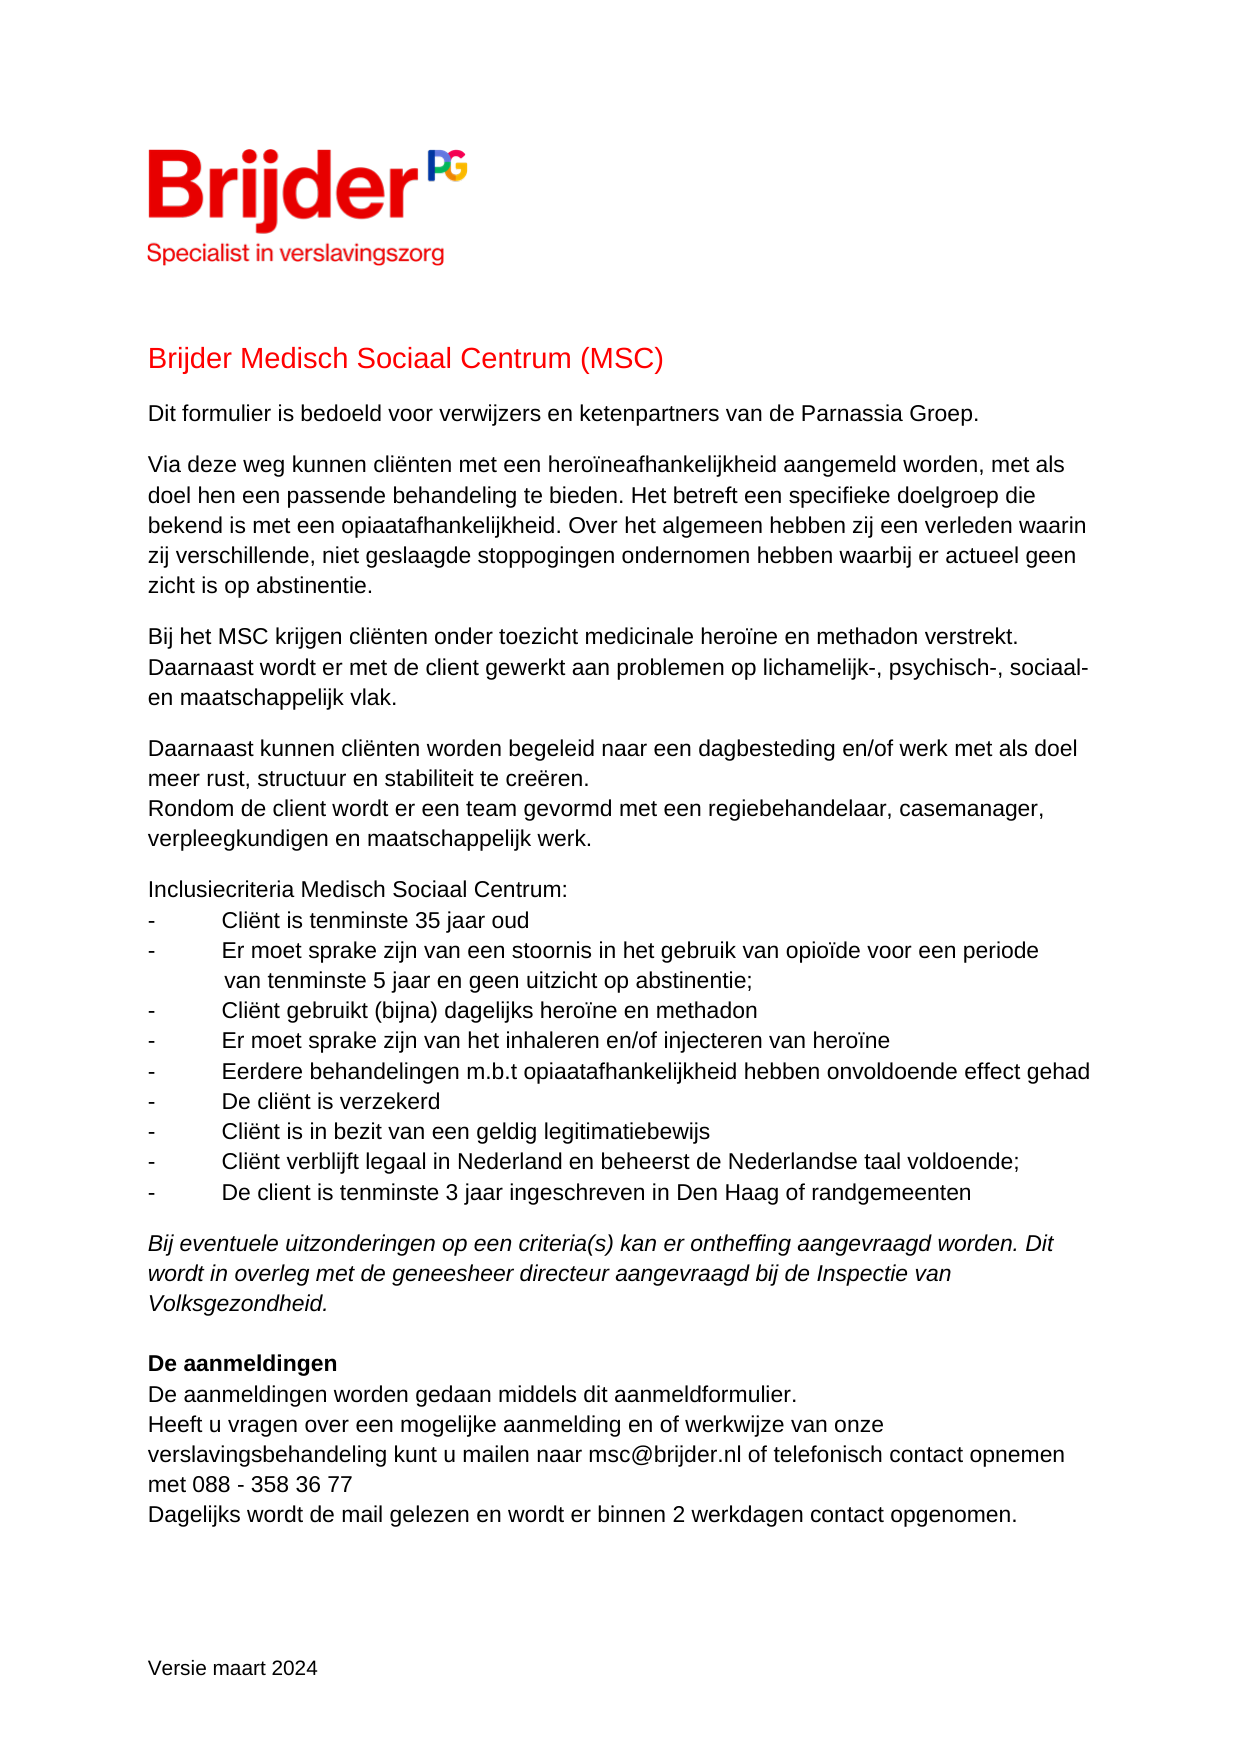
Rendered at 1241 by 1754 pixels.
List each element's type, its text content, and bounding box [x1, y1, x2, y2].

text Bij eventuele uitzonderingen op een criteria(s) kan er ontheffing aangevraagd worden. Dit wordt in overleg met de geneesheer directeur aangevraagd bij de Inspectie van Volksgezondheid. De aanmeldingen De aanmeldingen worden gedaan middels dit aanmeldformulier. Heeft u vragen over een mogelijke aanmelding en of werkwijze van onze verslavingsbehandeling kunt u mailen naar msc@brijder.nl of telefonisch contact opnemen met 088 - 358 36 77 Dagelijks wordt de mail gelezen en wordt er binnen 2 werkdagen contact opgenomen. [148, 1229, 1093, 1528]
text Bij het MSC krijgen cliënten onder toezicht medicinale heroïne en methadon verstrekt. Daarnaast wordt er met de client gewerkt aan problemen op lichamelijk-, psychisch-, sociaal- en maatschappelijk vlak. [148, 623, 1093, 710]
text Daarnaast kunnen​​​ cliënten worden begeleid naar een dagbesteding en/of werk met als doel meer rust, structuur en stabiliteit te creëren. Rondom de client wordt er een team gevormd met een regiebehandelaar, casemanager, verpleegkundigen en maatschappelijk werk. [148, 735, 1093, 852]
text Via deze weg kunnen cliënten met een heroïneafhankelijkheid aangemeld worden, met als doel hen een passende behandeling te bieden. Het betreft een specifieke doelgroep die bekend is met een opiaatafhankelijkheid. Over het algemeen hebben zij een verleden waarin zij verschillende, niet geslaagde stoppogingen ondernomen hebben waarbij er actueel geen zicht is op abstinentie. [148, 451, 1093, 598]
picture [147, 149, 468, 266]
text Inclusiecriteria Medisch Sociaal Centrum: - Cliënt is tenminste 35 jaar oud - Er moet sprake zijn van een stoornis in het gebruik van opioïde voor een periode van tenminste 5 jaar en geen uitzicht op abstinentie; - Cliënt gebruikt (bijna) dagelijks heroïne en methadon - Er moet sprake zijn van het inhaleren en/of injecteren van heroïne - Eerdere behandelingen m.b.t opiaatafhankelijkheid hebben onvoldoende effect gehad - De cliënt is verzekerd - Cliënt is in bezit van een geldig legitimatiebewijs - Cliënt verblijft legaal in Nederland en beheerst de Nederlandse taal voldoende; - De client is tenminste 3 jaar ingeschreven in Den Haag of randgemeenten [148, 876, 1093, 1205]
text Dit formulier is bedoeld voor verwijzers en ketenpartners van de Parnassia Groep. [148, 400, 1093, 427]
text Brijder Medisch Sociaal Centrum (MSC) [148, 341, 1093, 374]
